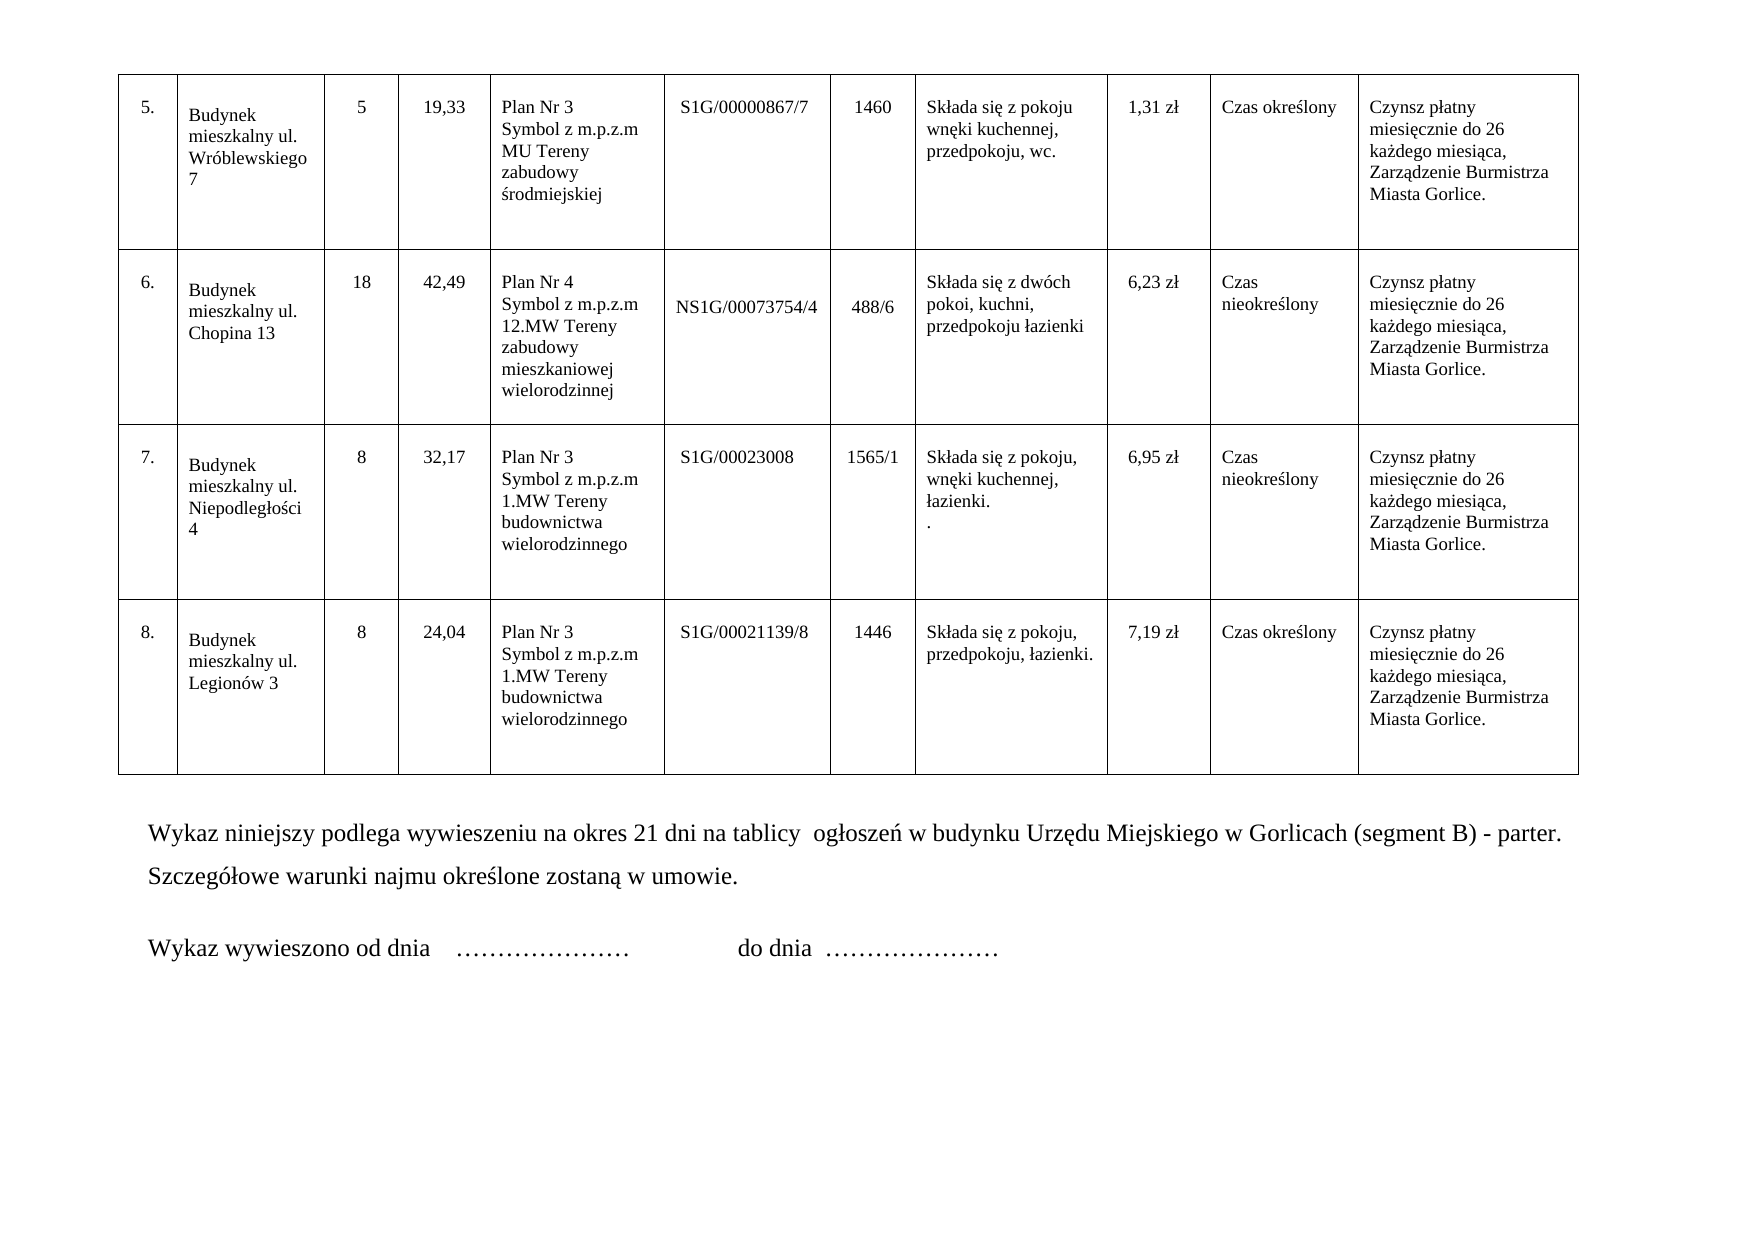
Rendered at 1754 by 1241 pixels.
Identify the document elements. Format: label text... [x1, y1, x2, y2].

table_cell Plan Nr 3 Symbol z m.p.z.m 1.MW Tereny budownictwa wielorodzinnego [491, 600, 664, 774]
table_cell 6,23 zł [1108, 250, 1210, 424]
table_cell 42,49 [399, 250, 490, 424]
table_cell S1G/00000867/7 [665, 75, 830, 249]
table_cell 6,95 zł [1108, 425, 1210, 599]
table_cell Czas określony [1211, 75, 1358, 249]
table_cell Budynek mieszkalny ul. Chopina 13 [178, 250, 324, 424]
table_cell 1460 [831, 75, 915, 249]
table_cell Budynek mieszkalny ul. Legionów 3 [178, 600, 324, 774]
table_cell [1359, 75, 1578, 249]
table_cell 8. [119, 600, 177, 774]
table_cell S1G/00021139/8 [665, 600, 830, 774]
table_cell Składa się z pokoju, przedpokoju, łazienki. [916, 600, 1107, 774]
table_cell 7,19 zł [1108, 600, 1210, 774]
table_cell Plan Nr 4 Symbol z m.p.z.m 12.MW Tereny zabudowy mieszkaniowej wielorodzinnej [491, 250, 664, 424]
table_cell Czynsz płatny miesięcznie do 26 każdego miesiąca, Zarządzenie Burmistrza Miasta Gorlice. [1359, 250, 1578, 424]
table_cell Czynsz płatny miesięcznie do 26 każdego miesiąca, Zarządzenie Burmistrza Miasta Gorlice. [1359, 600, 1578, 774]
table_cell Plan Nr 3 Symbol z m.p.z.m 1.MW Tereny budownictwa wielorodzinnego [491, 425, 664, 599]
table_cell Budynek mieszkalny ul. Wróblewskiego 7 [178, 75, 324, 249]
table_cell Składa się z pokoju wnęki kuchennej, przedpokoju, wc. [916, 75, 1107, 249]
table_cell Czas nieokreślony [1211, 250, 1358, 424]
table_cell 5. [119, 75, 177, 249]
table_cell 1565/1 [831, 425, 915, 599]
table_cell 6. [119, 250, 177, 424]
table_cell 8 [325, 600, 398, 774]
table_cell Czas nieokreślony [1211, 425, 1358, 599]
table_cell 8 [325, 425, 398, 599]
table_cell Czynsz płatny miesięcznie do 26 każdego miesiąca, Zarządzenie Burmistrza Miasta Gorlice. [1359, 425, 1578, 599]
text Wykaz niniejszy podlega wywieszeniu na okres 21 dni na tablicy ogłoszeń w budynku Urzędu Miejskiego w Gorlicach (segment B) - parter. Szczegółowe warunki najmu określone zostaną w umowie. [148, 818, 1606, 890]
text Wykaz wywieszono od dnia ………………… do dnia ………………… [148, 933, 1606, 962]
table_cell 1,31 zł [1108, 75, 1210, 249]
table_cell 5 [325, 75, 398, 249]
table_cell Czas określony [1211, 600, 1358, 774]
table_cell 18 [325, 250, 398, 424]
table_cell 24,04 [399, 600, 490, 774]
table_cell NS1G/00073754/4 [665, 250, 830, 424]
table_cell 19,33 [399, 75, 490, 249]
table_cell 7. [119, 425, 177, 599]
table_cell Budynek mieszkalny ul. Niepodległości 4 [178, 425, 324, 599]
table_cell Plan Nr 3 Symbol z m.p.z.m MU Tereny zabudowy środmiejskiej [491, 75, 664, 249]
table_cell 488/6 [831, 250, 915, 424]
table_cell 32,17 [399, 425, 490, 599]
table_cell Składa się z pokoju, wnęki kuchennej, łazienki. . [916, 425, 1107, 599]
table_cell Składa się z dwóch pokoi, kuchni, przedpokoju łazienki [916, 250, 1107, 424]
table_cell 1446 [831, 600, 915, 774]
table_cell S1G/00023008 [665, 425, 830, 599]
